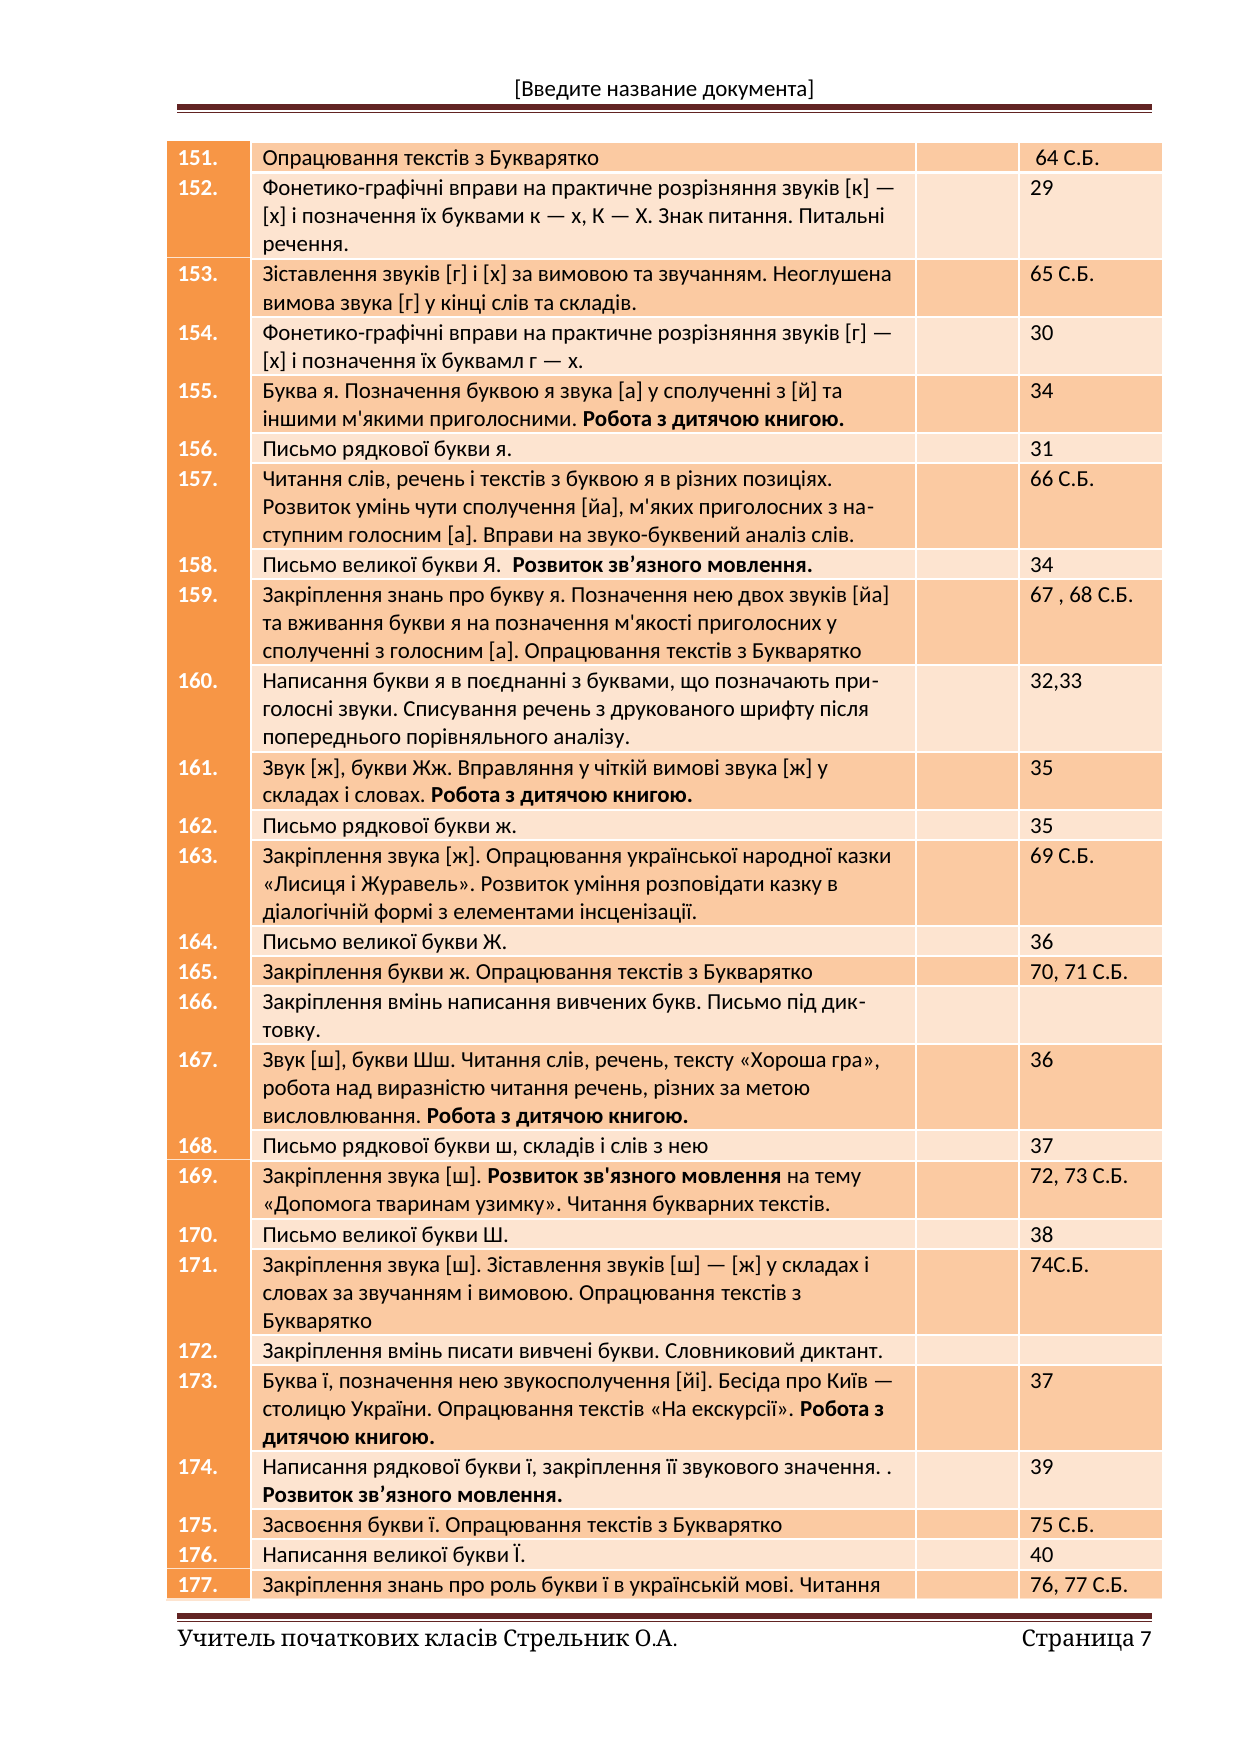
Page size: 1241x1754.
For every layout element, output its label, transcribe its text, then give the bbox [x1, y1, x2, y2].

table_cell Зіставлення звуків [г] і [х] за вимовою та звучанням. Неоглушена вимова звука [г] у кінці слів та складів. [252, 260, 915, 316]
table_cell 65 С.Б. [1020, 260, 1162, 316]
table_cell 173. [167, 1364, 250, 1450]
table_cell 152. [167, 171, 250, 257]
table_cell 64 С.Б. [1020, 143, 1162, 171]
table_cell 34 [1020, 376, 1162, 432]
table_cell [917, 1162, 1018, 1218]
table_cell 176. [167, 1538, 250, 1568]
table_cell 165. [167, 955, 250, 985]
table_cell [917, 1045, 1018, 1129]
table_cell [917, 318, 1018, 374]
table_cell [917, 753, 1018, 809]
table_cell Письмо великої букви Я. Розвиток зв’язного мовлення. [252, 550, 915, 578]
table_cell 155. [167, 374, 250, 432]
table_cell Закріплення звука [ш]. Зіставлення звуків [ш] — [ж] у складах і словах за звучанням і вимовою. Опрацювання текстів з Букварятко [252, 1250, 915, 1334]
table_cell 158. [167, 548, 250, 578]
table_cell [917, 434, 1018, 462]
table_cell 66 С.Б. [1020, 464, 1162, 548]
table_cell [917, 927, 1018, 955]
table_cell 164. [167, 925, 250, 955]
table_cell 35 [1020, 811, 1162, 839]
table_cell Написання букви я в поєднанні з буквами, що позначають приголосні звуки. Списування речень з друкованого шрифту після попереднього порівняльного аналізу. [252, 666, 915, 751]
table_cell Письмо рядкової букви я. [252, 434, 915, 462]
table_cell [917, 957, 1018, 985]
table_cell 30 [1020, 318, 1162, 374]
table_cell Письмо рядкової букви ш, складів і слів з нею [252, 1131, 915, 1159]
table_cell 76, 77 С.Б. [1020, 1571, 1162, 1598]
table_cell [917, 143, 1018, 171]
table_cell [917, 1131, 1018, 1159]
table_cell 156. [167, 432, 250, 462]
table_cell 36 [1020, 927, 1162, 955]
table_cell [917, 1510, 1018, 1538]
table_cell [917, 1540, 1018, 1568]
table_cell Письмо великої букви Ж. [252, 927, 915, 955]
table_cell 154. [167, 316, 250, 374]
table_cell [917, 174, 1018, 257]
table_cell 169. [167, 1160, 250, 1218]
table_cell 31 [1020, 434, 1162, 462]
table_cell 171. [167, 1248, 250, 1334]
table_cell [917, 1336, 1018, 1364]
table_cell 159. [167, 578, 250, 664]
table_cell [917, 1366, 1018, 1450]
table_cell Письмо великої букви Ш. [252, 1220, 915, 1248]
table_cell Фонетико-графічні вправи на практичне розрізняння звуків [г] — [х] і позначення їх буквамл г — х. [252, 318, 915, 374]
table_cell 32,33 [1020, 666, 1162, 751]
table_cell 161. [167, 751, 250, 809]
table_cell 168. [167, 1129, 250, 1159]
table_cell 29 [1020, 174, 1162, 257]
table_cell 151. [167, 141, 250, 171]
table_cell Читання слів, речень і текстів з буквою я в різних позиціях. Розвиток умінь чути сполучення [йа], м'яких приголосних з наступним голосним [а]. Вправи на звуко-буквений аналіз слів. [252, 464, 915, 548]
table_cell [917, 666, 1018, 751]
table_cell 37 [1020, 1131, 1162, 1159]
table_cell Написання рядкової букви ї, закріплення її звукового значення. . Розвиток зв’язного мовлення. [252, 1452, 915, 1508]
table_cell Закріплення звука [ж]. Опрацювання української народної казки «Лисиця і Журавель». Розвиток уміння розповідати казку в діалогічній формі з елементами інсценізації. [252, 841, 915, 925]
table_cell 70, 71 С.Б. [1020, 957, 1162, 985]
table_cell 162. [167, 809, 250, 839]
table_cell [917, 260, 1018, 316]
table_cell 34 [1020, 550, 1162, 578]
table_cell Закріплення знань про букву я. Позначення нею двох звуків [йа] та вживання букви я на позначення м'якості приголосних у сполученні з голосним [а]. Опрацювання текстів з Букварятко [252, 580, 915, 664]
table_cell Закріплення вмінь писати вивчені букви. Словниковий диктант. [252, 1336, 915, 1364]
table_cell 75 С.Б. [1020, 1510, 1162, 1538]
table_cell Фонетико-графічні вправи на практичне розрізняння звуків [к] — [х] і позначення їх буквами к — х, К — X. Знак питання. Питальні речення. [252, 174, 915, 257]
table_cell 166. [167, 985, 250, 1043]
table_cell 35 [1020, 753, 1162, 809]
table_cell [917, 464, 1018, 548]
table_cell [917, 1220, 1018, 1248]
table_cell [917, 580, 1018, 664]
table_cell Закріплення букви ж. Опрацювання текстів з Букварятко [252, 957, 915, 985]
table_cell 160. [167, 664, 250, 751]
table_cell Буква ї, позначення нею звукосполучення [йі]. Бесіда про Київ — столицю України. Опрацювання текстів «На екскурсії». Робота з дитячою книгою. [252, 1366, 915, 1450]
table_cell [917, 811, 1018, 839]
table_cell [252, 1571, 915, 1598]
table_cell [917, 1452, 1018, 1508]
table_cell 153. [167, 258, 250, 316]
table_cell [917, 987, 1018, 1043]
table_cell [1020, 1336, 1162, 1364]
table_cell Закріплення вмінь написання вивчених букв. Письмо під диктовку. [252, 987, 915, 1043]
table_cell [917, 1571, 1018, 1598]
table_cell 177. [167, 1569, 250, 1598]
table_cell [1020, 987, 1162, 1043]
table_cell [917, 841, 1018, 925]
table_cell 170. [167, 1218, 250, 1248]
table_cell 175. [167, 1508, 250, 1538]
table_cell 174. [167, 1450, 250, 1508]
table_cell 39 [1020, 1452, 1162, 1508]
table_cell 74С.Б. [1020, 1250, 1162, 1334]
table_cell [917, 376, 1018, 432]
table_cell Звук [ш], букви Шш. Читання слів, речень, тексту «Хороша гра», робота над виразністю читання речень, різних за метою висловлювання. Робота з дитячою книгою. [252, 1045, 915, 1129]
table_cell [917, 550, 1018, 578]
table_cell 38 [1020, 1220, 1162, 1248]
table_cell 157. [167, 462, 250, 548]
table_cell 37 [1020, 1366, 1162, 1450]
table_cell Написання великої букви Ї. [252, 1540, 915, 1568]
table_cell 172. [167, 1334, 250, 1364]
table_cell 69 С.Б. [1020, 841, 1162, 925]
table_cell 40 [1020, 1540, 1162, 1568]
table_cell 67 , 68 С.Б. [1020, 580, 1162, 664]
table_cell [917, 1250, 1018, 1334]
table_cell Опрацювання текстів з Букварятко [252, 143, 915, 171]
table_cell Засвоєння букви ї. Опрацювання текстів з Букварятко [252, 1510, 915, 1538]
table_cell Закріплення звука [ш]. Розвиток зв'язного мовлення на тему «Допомога тваринам узимку». Читання букварних текстів. [252, 1162, 915, 1218]
table_cell 36 [1020, 1045, 1162, 1129]
table_cell 167. [167, 1043, 250, 1129]
table_cell Письмо рядкової букви ж. [252, 811, 915, 839]
table_cell Звук [ж], букви Жж. Вправляння у чіткій вимові звука [ж] у складах і словах. Робота з дитячою книгою. [252, 753, 915, 809]
table_cell 72, 73 С.Б. [1020, 1162, 1162, 1218]
table_cell 163. [167, 839, 250, 925]
table_cell Буква я. Позначення буквою я звука [а] у сполученні з [й] та іншими м'якими приголосними. Робота з дитячою книгою. [252, 376, 915, 432]
